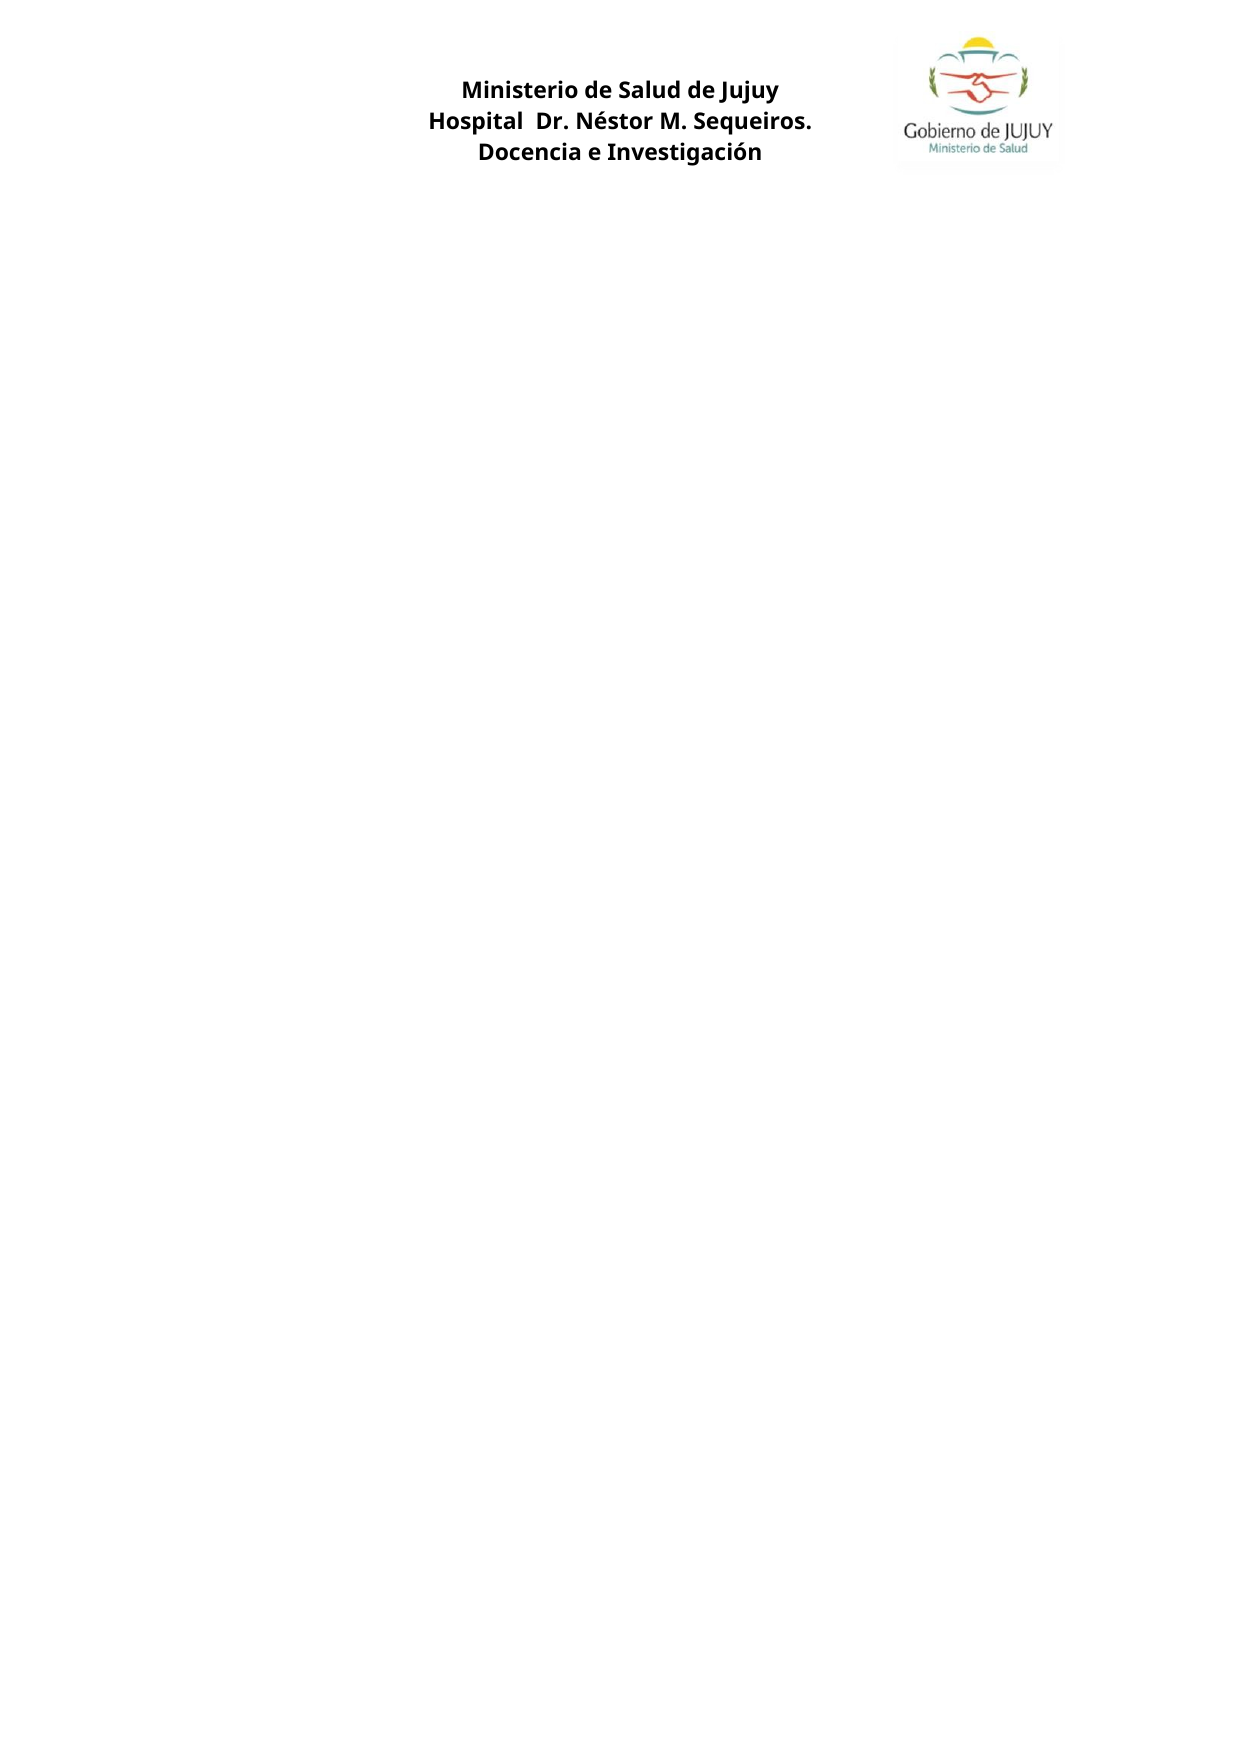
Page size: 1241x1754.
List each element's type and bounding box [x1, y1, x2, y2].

picture [893, 31, 1065, 175]
